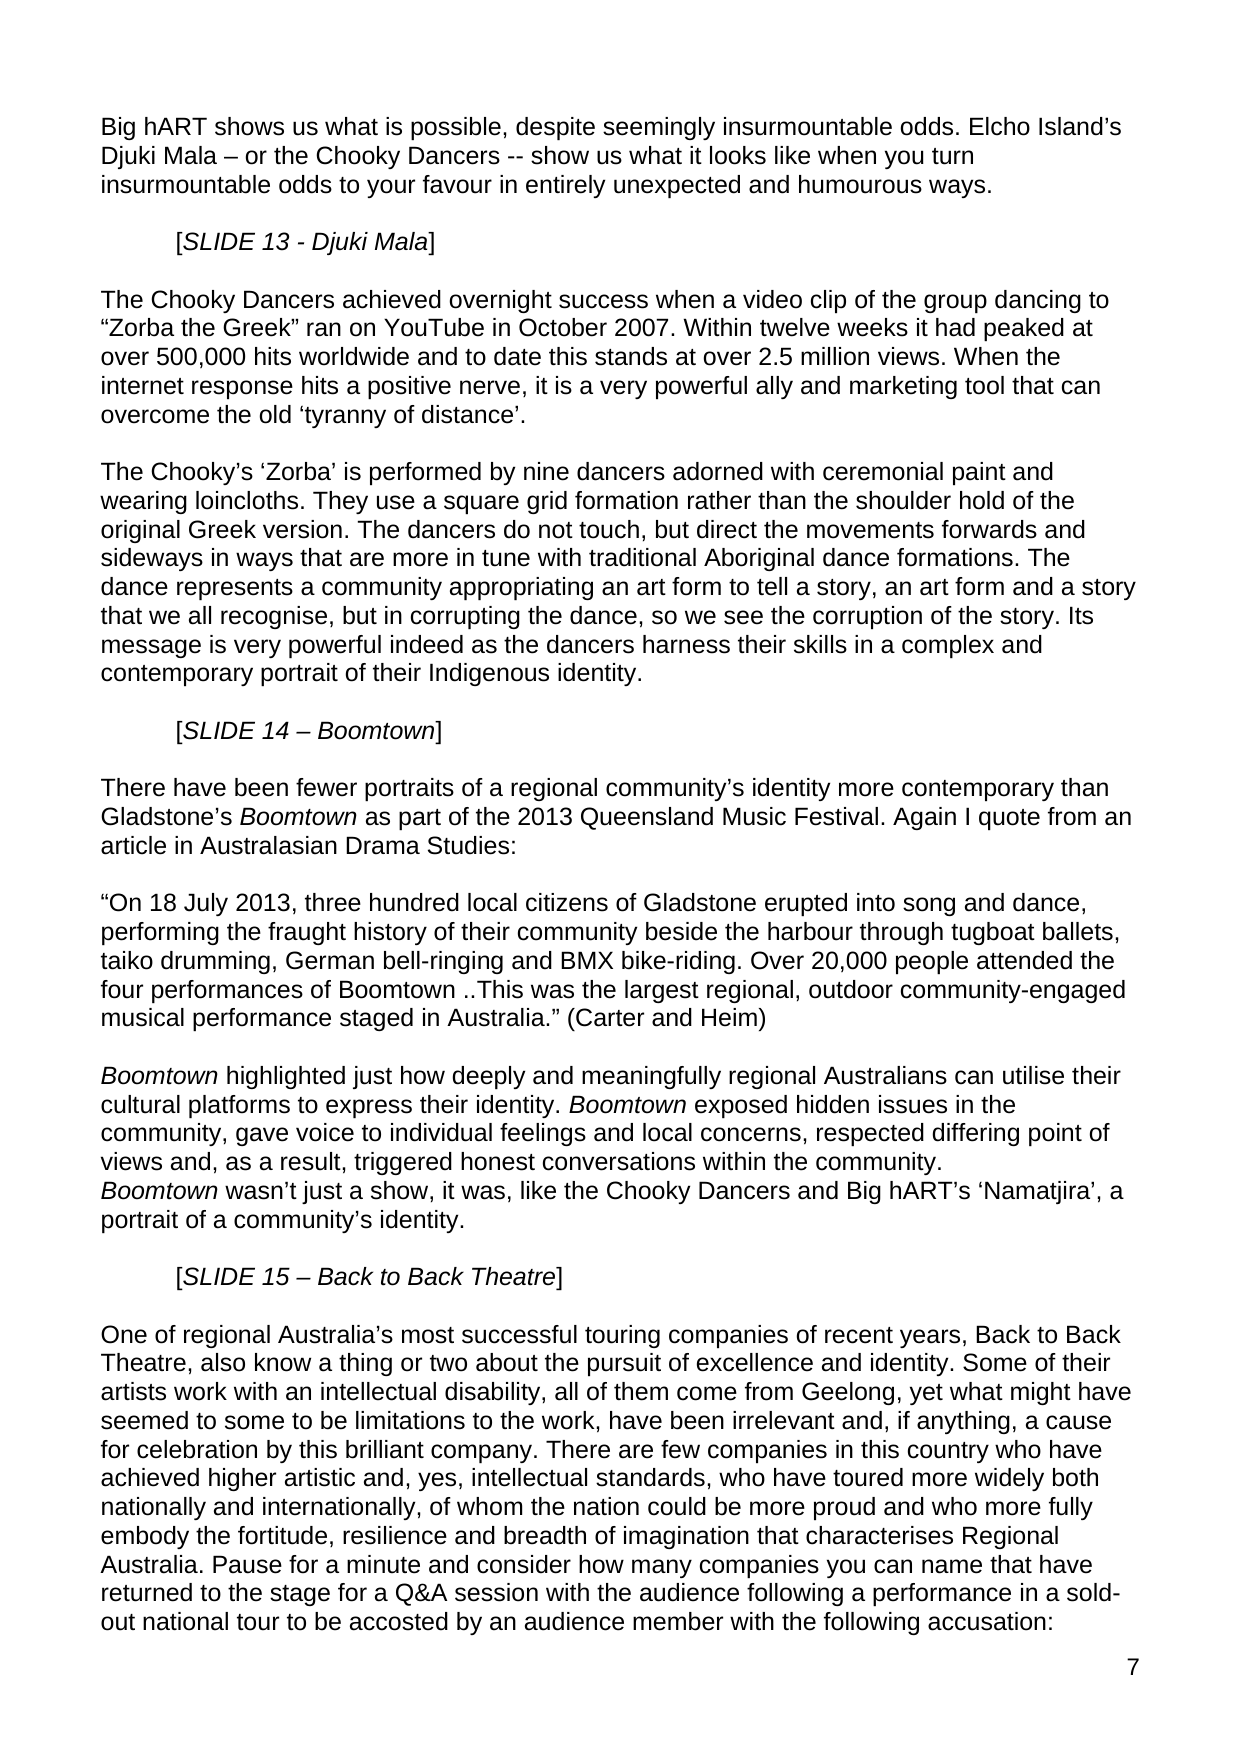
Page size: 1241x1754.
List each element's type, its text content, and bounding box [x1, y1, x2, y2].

text “On 18 July 2013, three hundred local citizens of Gladstone erupted into song and dance, performing the fraught history of their community beside the harbour through tugboat ballets, taiko drumming, German bell-ringing and BMX bike-riding. Over 20,000 people attended the four performances of Boomtown ..This was the largest regional, outdoor community-engaged musical performance staged in Australia.” (Carter and Heim) [100, 888, 1140, 1032]
text The Chooky Dancers achieved overnight success when a video clip of the group dancing to “Zorba the Greek” ran on YouTube in October 2007. Within twelve weeks it had peaked at over 500,000 hits worldwide and to date this stands at over 2.5 million views. When the internet response hits a positive nerve, it is a very powerful ally and marketing tool that can overcome the old ‘tyranny of distance’. [100, 285, 1140, 428]
text Big hART shows us what is possible, despite seemingly insurmountable odds. Elcho Island’s Djuki Mala – or the Chooky Dancers -- show us what it looks like when you turn insurmountable odds to your favour in entirely unexpected and humourous ways. [100, 112, 1140, 198]
text Boomtown wasn’t just a show, it was, like the Chooky Dancers and Big hART’s ‘Namatjira’, a portrait of a community’s identity. [100, 1176, 1140, 1233]
text One of regional Australia’s most successful touring companies of recent years, Back to Back Theatre, also know a thing or two about the pursuit of excellence and identity. Some of their artists work with an intellectual disability, all of them come from Geelong, yet what might have seemed to some to be limitations to the work, have been irrelevant and, if anything, a cause for celebration by this brilliant company. There are few companies in this country who have achieved higher artistic and, yes, intellectual standards, who have toured more widely both nationally and internationally, of whom the nation could be more proud and who more fully embody the fortitude, resilience and breadth of imagination that characterises Regional Australia. Pause for a minute and consider how many companies you can name that have returned to the stage for a Q&A session with the audience following a performance in a sold-out national tour to be accosted by an audience member with the following accusation: [100, 1320, 1140, 1636]
text [SLIDE 15 – Back to Back Theatre] [100, 1262, 1140, 1291]
text There have been fewer portraits of a regional community’s identity more contemporary than Gladstone’s Boomtown as part of the 2013 Queensland Music Festival. Again I quote from an article in Australasian Drama Studies: [100, 773, 1140, 860]
text The Chooky’s ‘Zorba’ is performed by nine dancers adorned with ceremonial paint and wearing loincloths. They use a square grid formation rather than the shoulder hold of the original Greek version. The dancers do not touch, but direct the movements forwards and sideways in ways that are more in tune with traditional Aboriginal dance formations. The dance represents a community appropriating an art form to tell a story, an art form and a story that we all recognise, but in corrupting the dance, so we see the corruption of the story. Its message is very powerful indeed as the dancers harness their skills in a complex and contemporary portrait of their Indigenous identity. [100, 457, 1140, 687]
text Boomtown highlighted just how deeply and meaningfully regional Australians can utilise their cultural platforms to express their identity. Boomtown exposed hidden issues in the community, gave voice to individual feelings and local concerns, respected differing point of views and, as a result, triggered honest conversations within the community. [100, 1061, 1140, 1176]
text [SLIDE 13 - Djuki Mala] [100, 227, 1140, 256]
text [SLIDE 14 – Boomtown] [100, 716, 1140, 745]
